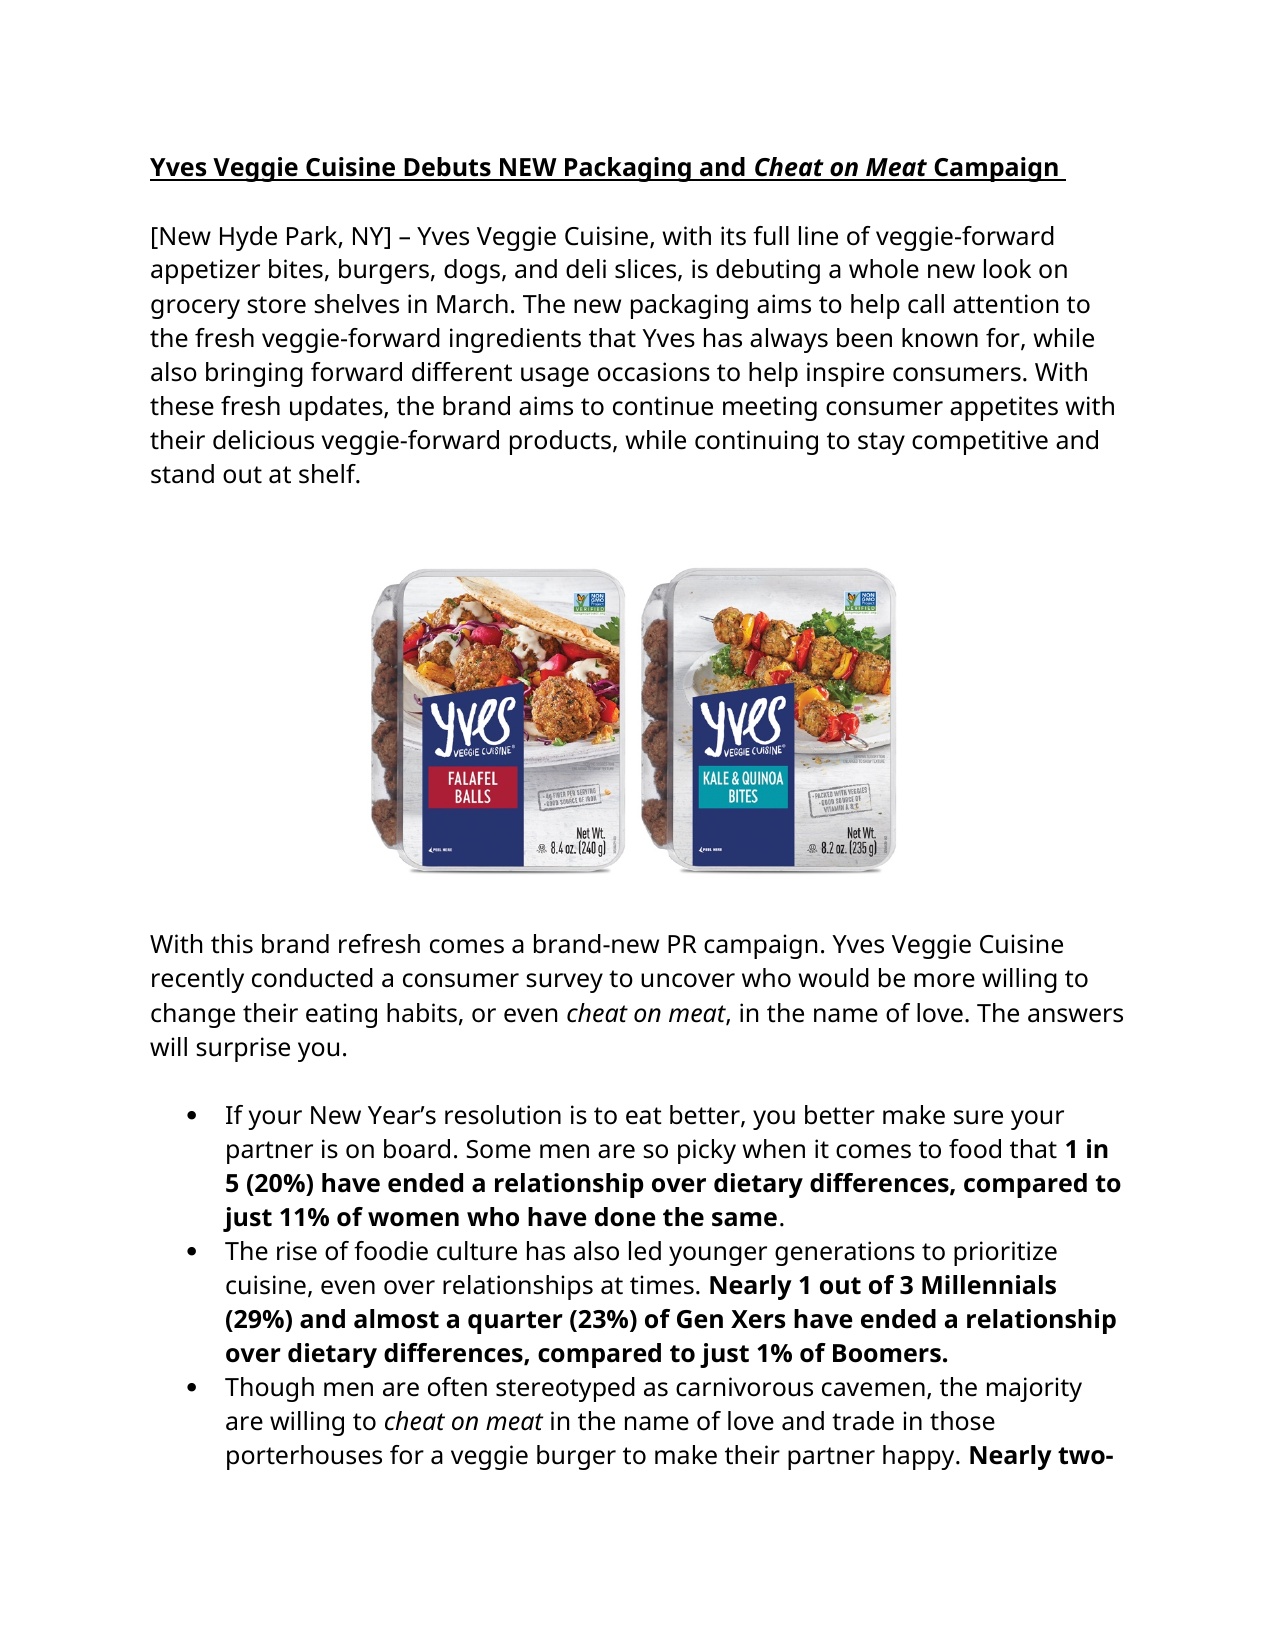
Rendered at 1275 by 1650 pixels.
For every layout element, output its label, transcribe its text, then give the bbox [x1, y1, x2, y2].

text [New Hyde Park, NY] – Yves Veggie Cuisine, with its full line of veggie-forward appetizer bites, burgers, dogs, and deli slices, is debuting a whole new look on grocery store shelves in March. The new packaging aims to help call attention to the fresh veggie-forward ingredients that Yves has always been known for, while also bringing forward different usage occasions to help inspire consumers. With these fresh updates, the brand aims to continue meeting consumer appetites with their delicious veggie-forward products, while continuing to stay competitive and stand out at shelf. [150, 218, 1125, 491]
list If your New Year’s resolution is to eat better, you better make sure your partner is on board. Some men are so picky when it comes to food that 1 in 5 (20%) have ended a relationship over dietary differences, compared to just 11% of women who have done the same. [187, 1097, 1125, 1234]
list The rise of foodie culture has also led younger generations to prioritize cuisine, even over relationships at times. Nearly 1 out of 3 Millennials (29%) and almost a quarter (23%) of Gen Xers have ended a relationship over dietary differences, compared to just 1% of Boomers. [187, 1234, 1125, 1370]
text Yves Veggie Cuisine Debuts NEW Packaging and Cheat on Meat Campaign [150, 150, 1125, 184]
text With this brand refresh comes a brand-new PR campaign. Yves Veggie Cuisine recently conducted a consumer survey to uncover who would be more willing to change their eating habits, or even cheat on meat, in the name of love. The answers will surprise you. [150, 927, 1125, 1063]
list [187, 1370, 1125, 1472]
picture [367, 558, 908, 893]
